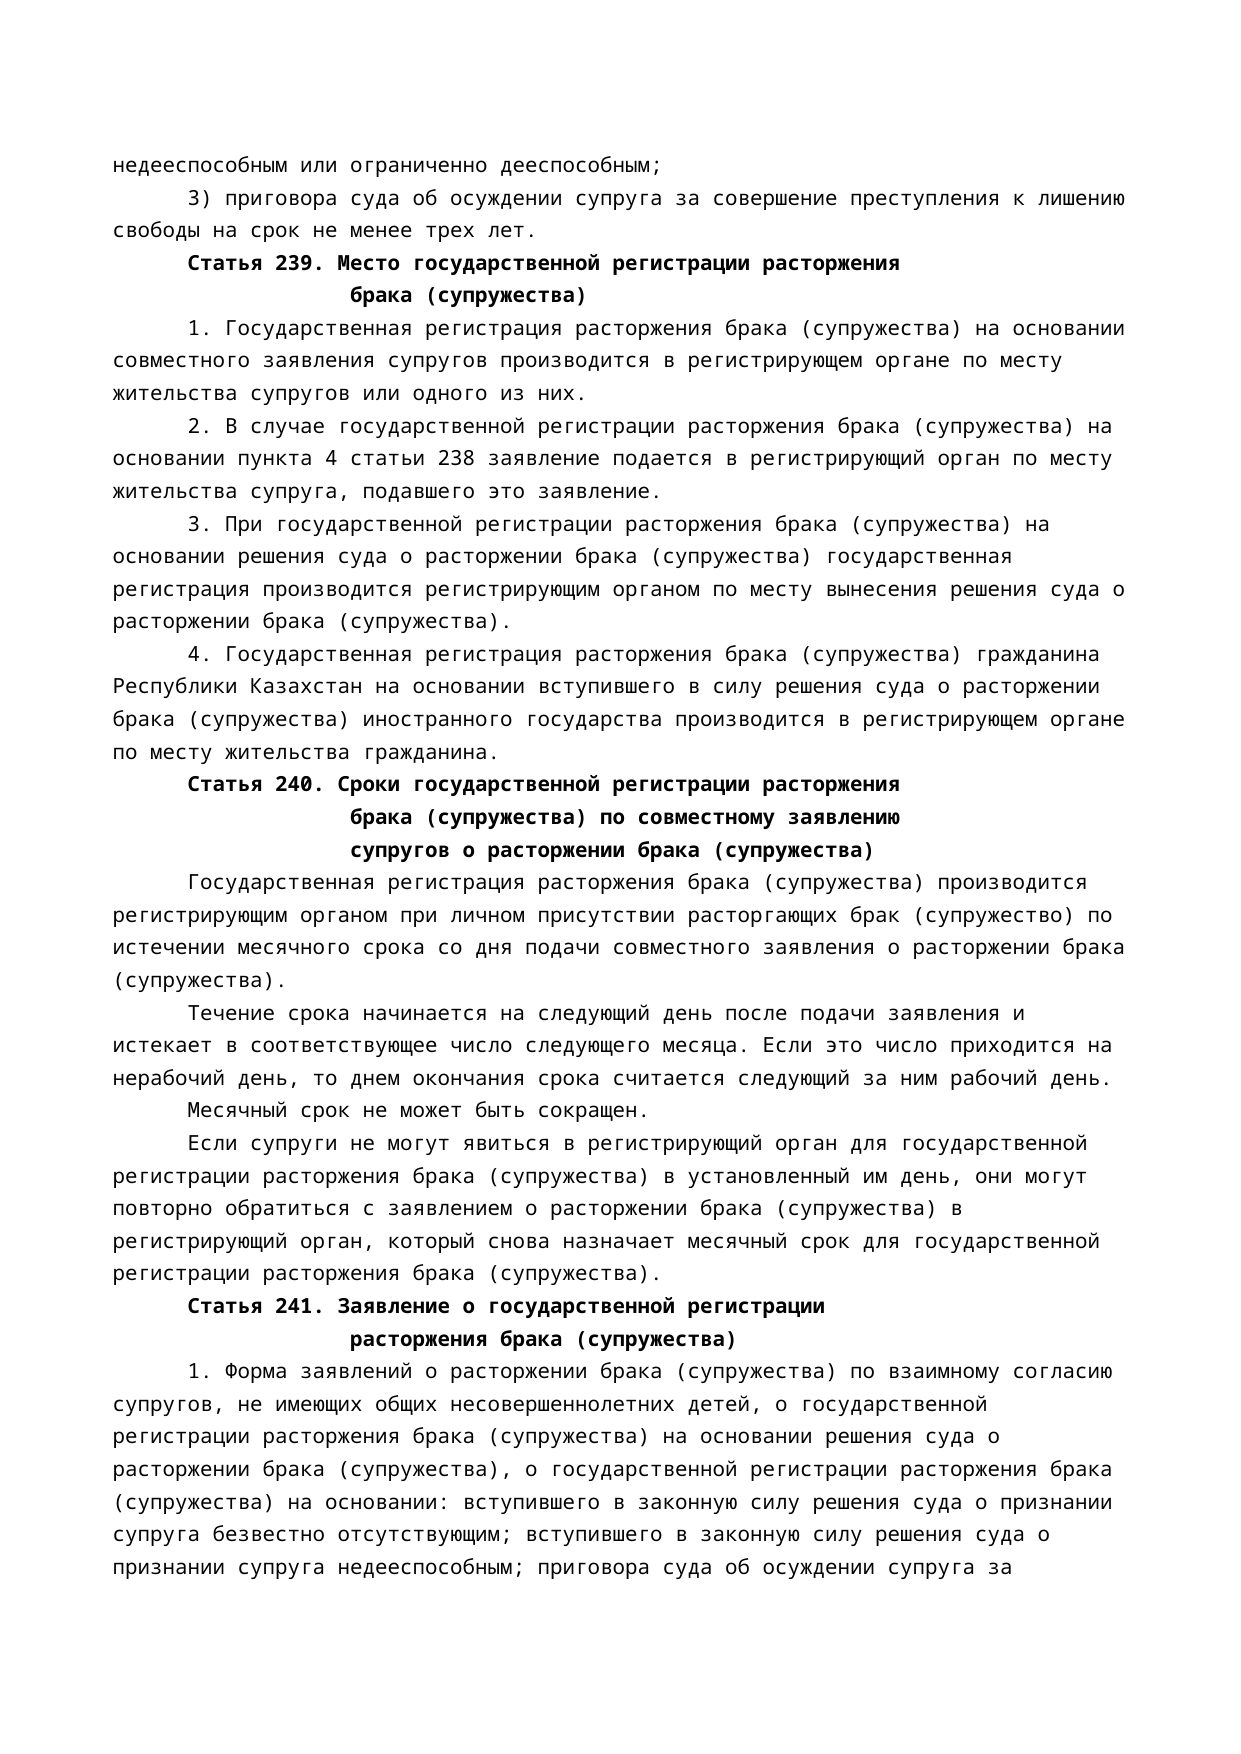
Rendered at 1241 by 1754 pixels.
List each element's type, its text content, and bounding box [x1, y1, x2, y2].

text Государственная регистрация расторжения брака (супружества) производится регистрирующим органом при личном присутствии расторгающих брак (супружество) по истечении месячного срока со дня подачи совместного заявления о расторжении брака (супружества). Течение срока начинается на следующий день после подачи заявления и истекает в соответствующее число следующего месяца. Если это число приходится на нерабочий день, то днем окончания срока считается следующий за ним рабочий день. Месячный срок не может быть сокращен. Если супруги не могут явиться в регистрирующий орган для государственной регистрации расторжения брака (супружества) в установленный им день, они могут повторно обратиться с заявлением о расторжении брака (супружества) в регистрирующий орган, который снова назначает месячный срок для государственной регистрации расторжения брака (супружества). [112, 867, 1128, 1287]
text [112, 150, 1128, 244]
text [112, 1356, 1128, 1580]
text Статья 240. Сроки государственной регистрации расторжения брака (супружества) по совместному заявлению супругов о расторжении брака (супружества) [112, 769, 1128, 863]
text Статья 239. Место государственной регистрации расторжения брака (супружества) [112, 248, 1128, 309]
text Статья 241. Заявление о государственной регистрации расторжения брака (супружества) [112, 1291, 1128, 1352]
text 1. Государственная регистрация расторжения брака (супружества) на основании совместного заявления супругов производится в регистрирующем органе по месту жительства супругов или одного из них. 2. В случае государственной регистрации расторжения брака (супружества) на основании пункта 4 статьи 238 заявление подается в регистрирующий орган по месту жительства супруга, подавшего это заявление. 3. При государственной регистрации расторжения брака (супружества) на основании решения суда о расторжении брака (супружества) государственная регистрация производится регистрирующим органом по месту вынесения решения суда о расторжении брака (супружества). 4. Государственная регистрация расторжения брака (супружества) гражданина Республики Казахстан на основании вступившего в силу решения суда о расторжении брака (супружества) иностранного государства производится в регистрирующем органе по месту жительства гражданина. [112, 313, 1128, 765]
